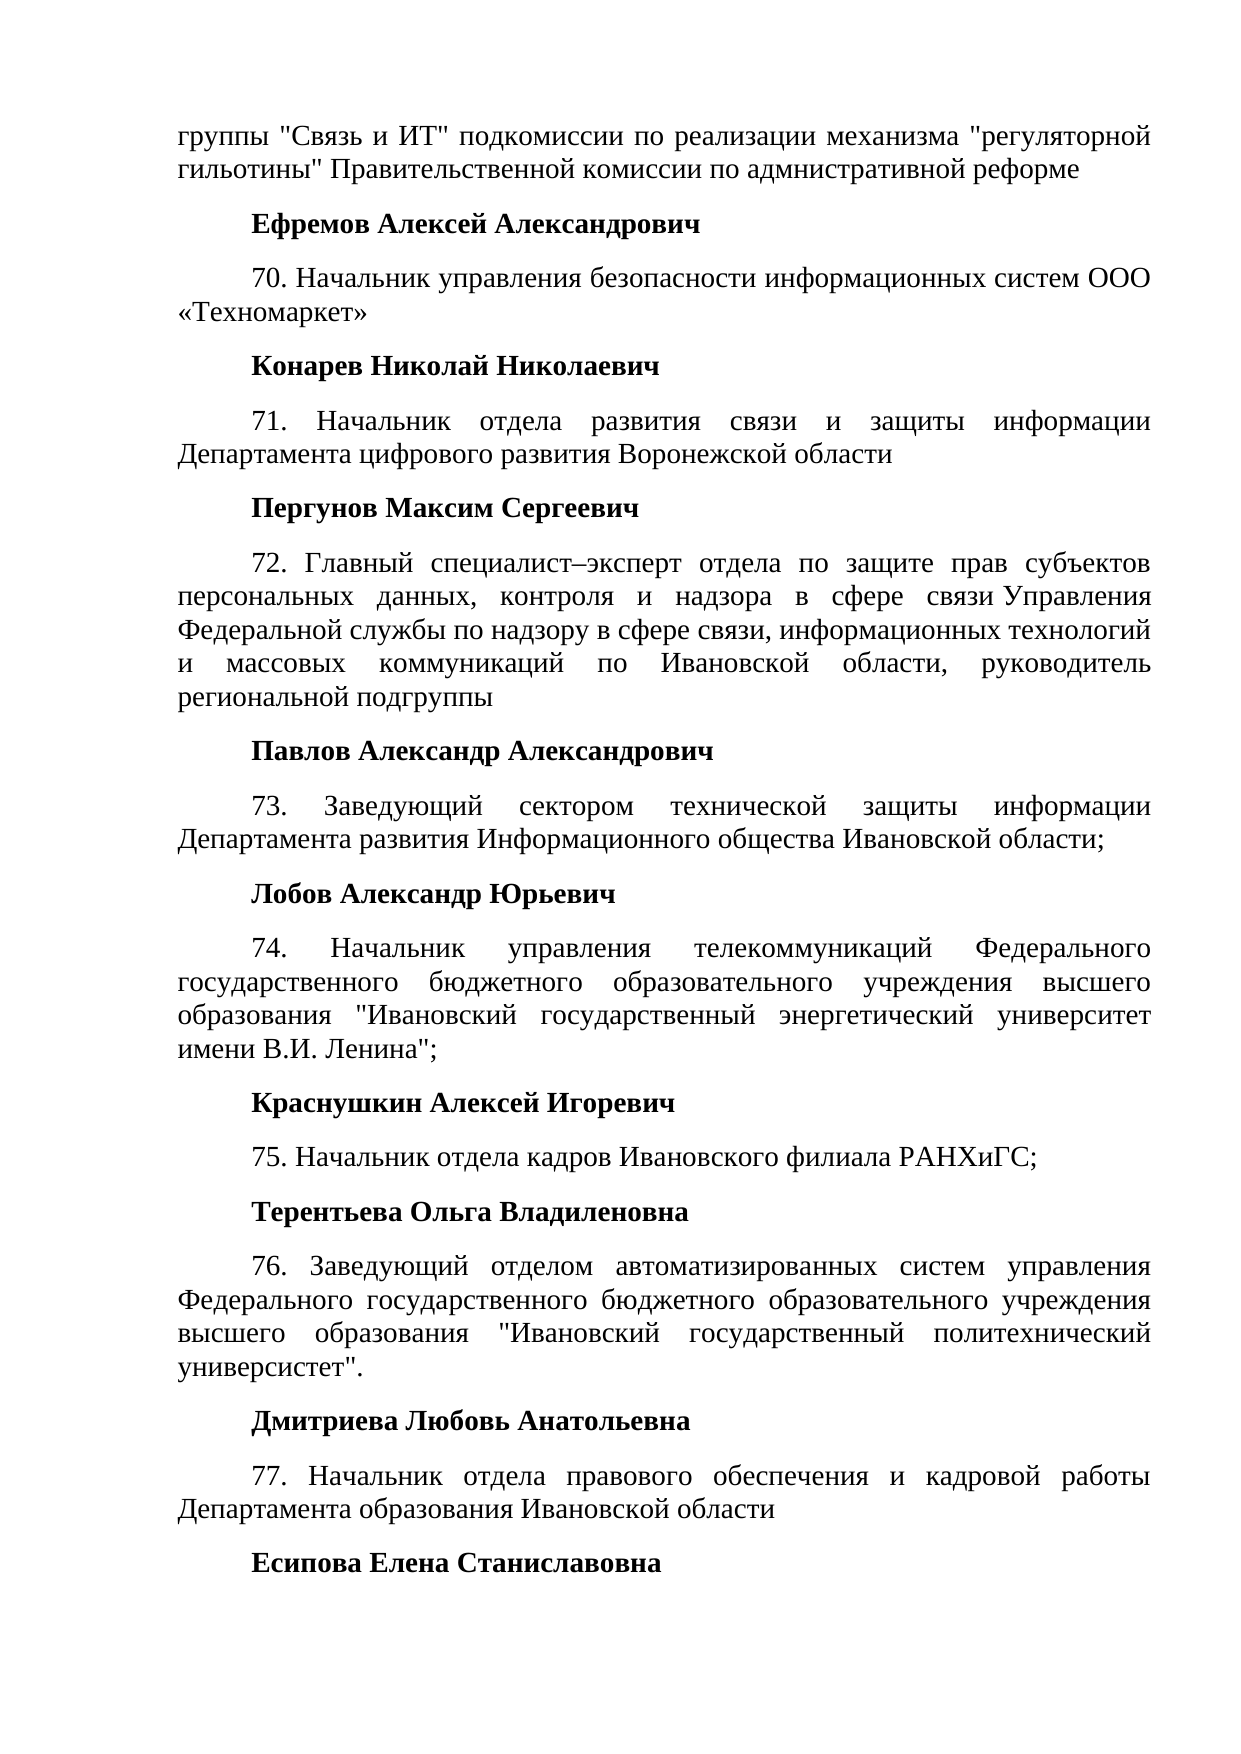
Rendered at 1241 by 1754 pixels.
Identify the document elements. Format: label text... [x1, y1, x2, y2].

text 73. Заведующий сектором технической защиты информации Департамента развития Информационного общества Ивановской области; [177, 788, 1152, 855]
text 70. Начальник управления безопасности информационных систем ООО «Техномаркет» [177, 260, 1152, 327]
text 74. Начальник управления телекоммуникаций Федерального государственного бюджетного образовательного учреждения высшего образования "Ивановский государственный энергетический университет имени В.И. Ленина"; [177, 930, 1152, 1064]
text Конарев Николай Николаевич [177, 348, 1152, 382]
text Павлов Александр Александрович [177, 733, 1152, 767]
text 76. Заведующий отделом автоматизированных систем управления Федерального государственного бюджетного образовательного учреждения высшего образования "Ивановский государственный политехнический универсистет". [177, 1248, 1152, 1382]
text 72. Главный специалист–эксперт отдела по защите прав субъектов персональных данных, контроля и надзора в сфере связи Управления Федеральной службы по надзору в сфере связи, информационных технологий и массовых коммуникаций по Ивановской области, руководитель региональной подгруппы [177, 545, 1152, 713]
text Краснушкин Алексей Игоревич [177, 1085, 1152, 1119]
text Есипова Елена Станиславовна [177, 1546, 1152, 1579]
text Терентьева Ольга Владиленовна [177, 1194, 1152, 1227]
text Лобов Александр Юрьевич [177, 876, 1152, 909]
text Пергунов Максим Сергеевич [177, 491, 1152, 524]
text 75. Начальник отдела кадров Ивановского филиала РАНХиГС; [177, 1139, 1152, 1173]
text Дмитриева Любовь Анатольевна [177, 1403, 1152, 1437]
text 71. Начальник отдела развития связи и защиты информации Департамента цифрового развития Воронежской области [177, 403, 1152, 470]
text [177, 118, 1152, 185]
text 77. Начальник отдела правового обеспечения и кадровой работы Департамента образования Ивановской области [177, 1458, 1152, 1525]
text Ефремов Алексей Александрович [177, 206, 1152, 239]
